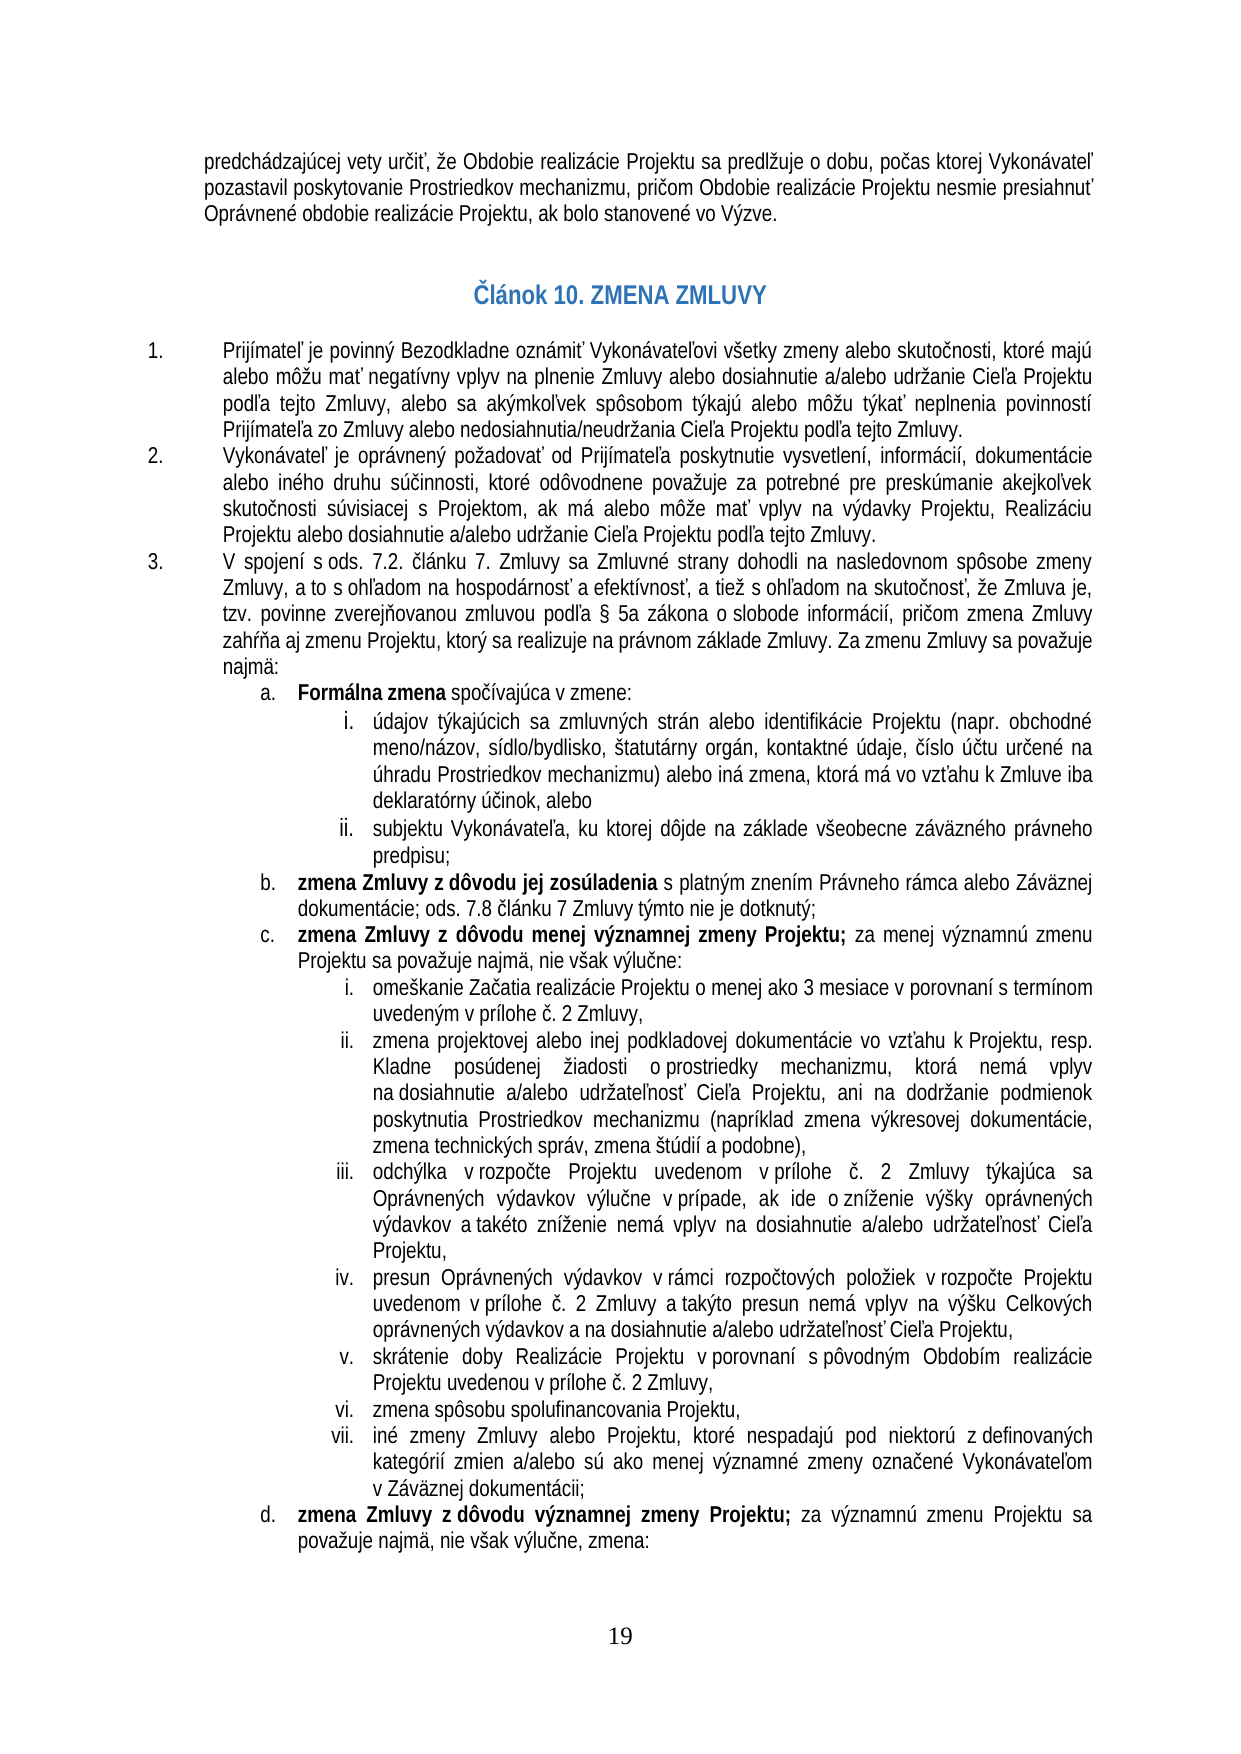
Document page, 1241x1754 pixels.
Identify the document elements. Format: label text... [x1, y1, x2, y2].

list V spojení s ods. 7.2. článku 7. Zmluvy sa Zmluvné strany dohodli na nasledovnom spôsobe zmeny Zmluvy, a to s ohľadom na hospodárnosť a efektívnosť, a tiež s ohľadom na skutočnosť, že Zmluva je, tzv. povinne zverejňovanou zmluvou podľa § 5a zákona o slobode informácií, pričom zmena Zmluvy zahŕňa aj zmenu Projektu, ktorý sa realizuje na právnom základe Zmluvy. Za zmenu Zmluvy sa považuje najmä: [148, 548, 1093, 679]
list údajov týkajúcich sa zmluvných strán alebo identifikácie Projektu (napr. obchodné meno/názov, sídlo/bydlisko, štatutárny orgán, kontaktné údaje, číslo účtu určené na úhradu Prostriedkov mechanizmu) alebo iná zmena, ktorá má vo vzťahu k Zmluve iba deklaratórny účinok, alebo [354, 706, 1093, 813]
list subjektu Vykonávateľa, ku ktorej dôjde na základe všeobecne záväzného právneho predpisu; [354, 813, 1093, 868]
list Formálna zmena spočívajúca v zmene: [260, 679, 1093, 706]
list iné zmeny Zmluvy alebo Projektu, ktoré nespadajú pod niektorú z definovaných kategórií zmien a/alebo sú ako menej významné zmeny označené Vykonávateľom v Záväznej dokumentácii; [354, 1422, 1093, 1501]
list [148, 148, 1093, 227]
list zmena spôsobu spolufinancovania Projektu, [354, 1396, 1093, 1422]
list skrátenie doby Realizácie Projektu v porovnaní s pôvodným Obdobím realizácie Projektu uvedenou v prílohe č. 2 Zmluvy, [354, 1343, 1093, 1396]
list odchýlka v rozpočte Projektu uvedenom v prílohe č. 2 Zmluvy týkajúca sa Oprávnených výdavkov výlučne v prípade, ak ide o zníženie výšky oprávnených výdavkov a takéto zníženie nemá vplyv na dosiahnutie a/alebo udržateľnosť Cieľa Projektu, [354, 1158, 1093, 1264]
list zmena Zmluvy z dôvodu menej významnej zmeny Projektu; za menej významnú zmenu Projektu sa považuje najmä, nie však výlučne: [260, 921, 1093, 974]
list zmena Zmluvy z dôvodu jej zosúladenia s platným znením Právneho rámca alebo Záväznej dokumentácie; ods. 7.8 článku 7 Zmluvy týmto nie je dotknutý; [260, 868, 1093, 921]
subtitle Článok 10. ZMENA ZMLUVY [148, 279, 1093, 310]
list omeškanie Začatia realizácie Projektu o menej ako 3 mesiace v porovnaní s termínom uvedeným v prílohe č. 2 Zmluvy, [354, 974, 1093, 1027]
list Vykonávateľ je oprávnený požadovať od Prijímateľa poskytnutie vysvetlení, informácií, dokumentácie alebo iného druhu súčinnosti, ktoré odôvodnene považuje za potrebné pre preskúmanie akejkoľvek skutočnosti súvisiacej s Projektom, ak má alebo môže mať vplyv na výdavky Projektu, Realizáciu Projektu alebo dosiahnutie a/alebo udržanie Cieľa Projektu podľa tejto Zmluvy. [148, 442, 1093, 548]
list zmena projektovej alebo inej podkladovej dokumentácie vo vzťahu k Projektu, resp. Kladne posúdenej žiadosti o prostriedky mechanizmu, ktorá nemá vplyv na dosiahnutie a/alebo udržateľnosť Cieľa Projektu, ani na dodržanie podmienok poskytnutia Prostriedkov mechanizmu (napríklad zmena výkresovej dokumentácie, zmena technických správ, zmena štúdií a podobne), [354, 1027, 1093, 1158]
list presun Oprávnených výdavkov v rámci rozpočtových položiek v rozpočte Projektu uvedenom v prílohe č. 2 Zmluvy a takýto presun nemá vplyv na výšku Celkových oprávnených výdavkov a na dosiahnutie a/alebo udržateľnosť Cieľa Projektu, [354, 1264, 1093, 1343]
list zmena Zmluvy z dôvodu významnej zmeny Projektu; za významnú zmenu Projektu sa považuje najmä, nie však výlučne, zmena: [260, 1501, 1093, 1554]
list Prijímateľ je povinný Bezodkladne oznámiť Vykonávateľovi všetky zmeny alebo skutočnosti, ktoré majú alebo môžu mať negatívny vplyv na plnenie Zmluvy alebo dosiahnutie a/alebo udržanie Cieľa Projektu podľa tejto Zmluvy, alebo sa akýmkoľvek spôsobom týkajú alebo môžu týkať neplnenia povinností Prijímateľa zo Zmluvy alebo nedosiahnutia/neudržania Cieľa Projektu podľa tejto Zmluvy. [148, 337, 1093, 442]
